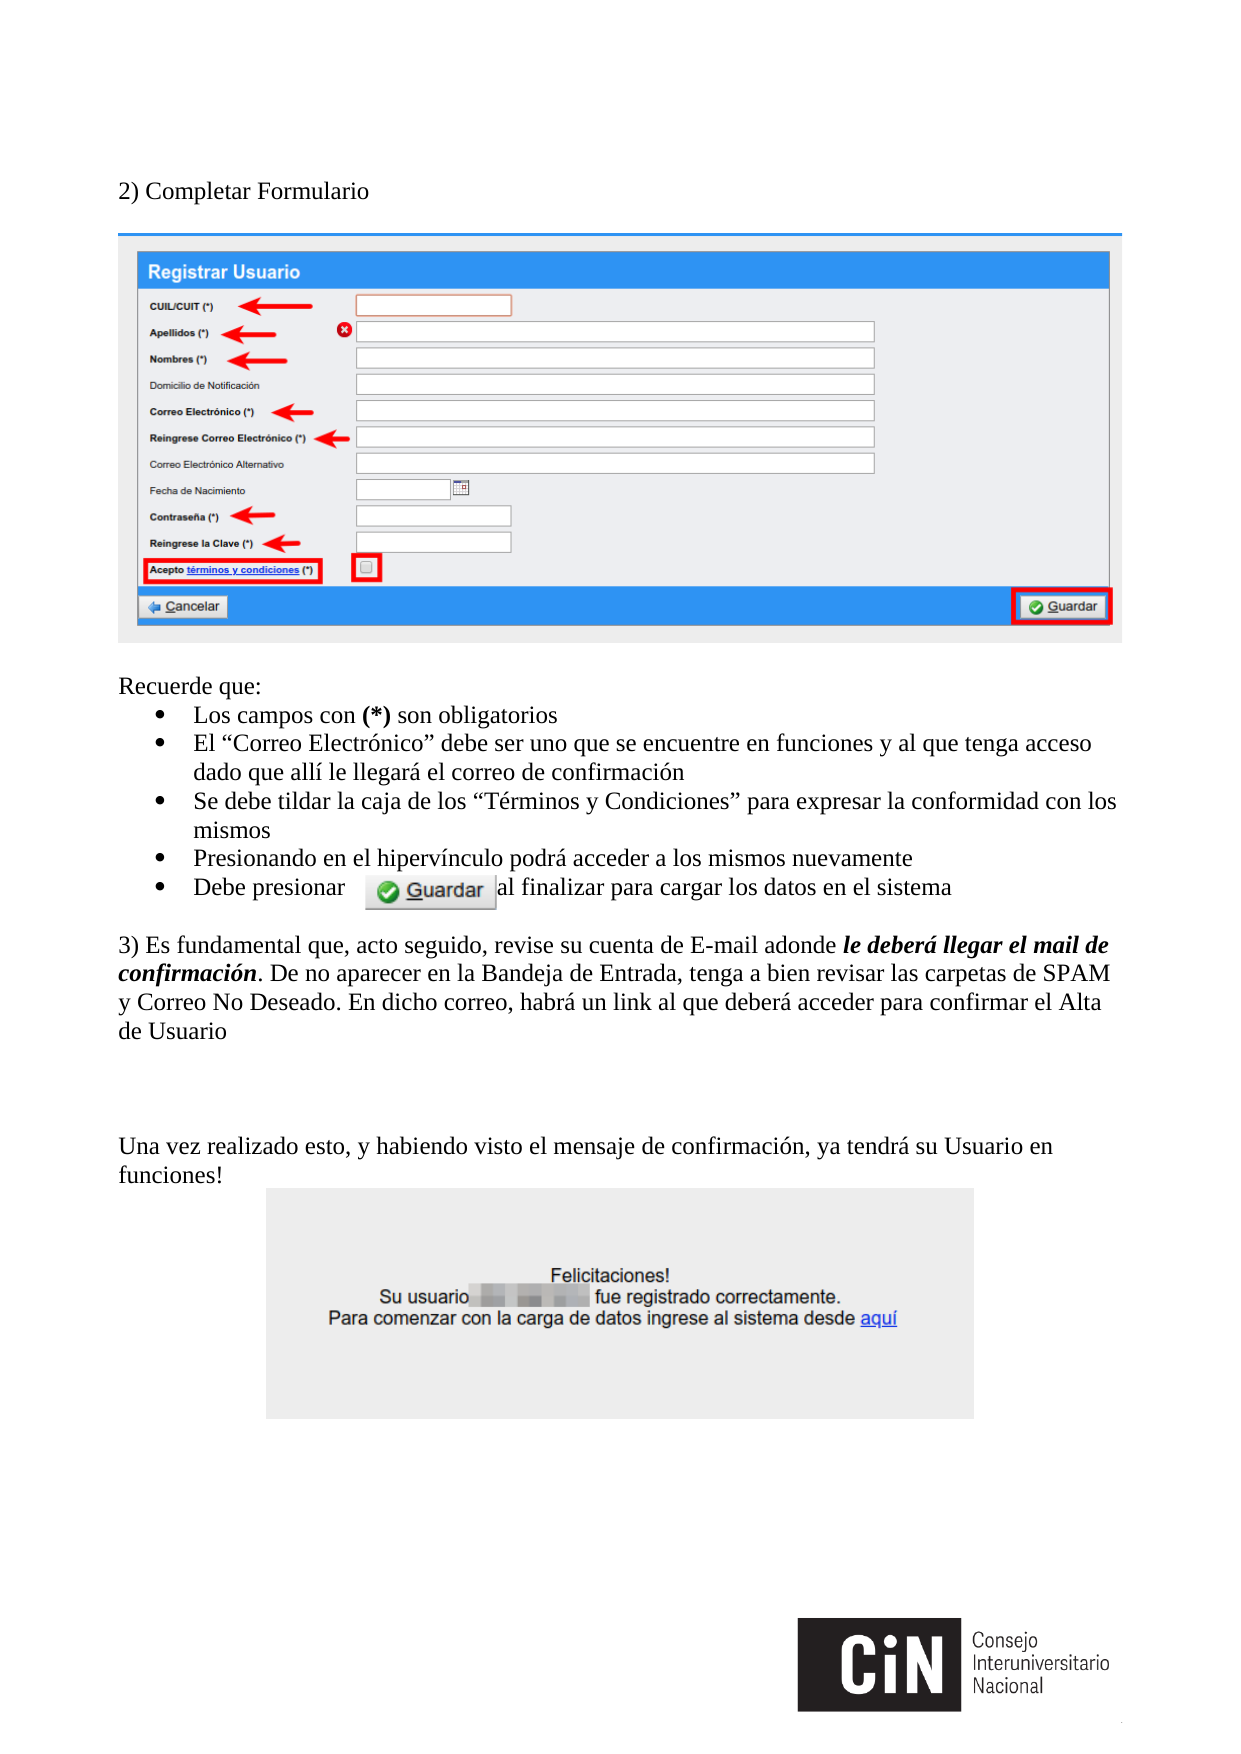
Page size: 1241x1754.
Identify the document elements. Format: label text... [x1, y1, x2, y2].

picture [266, 1188, 974, 1419]
list Debe presionar al finalizar para cargar los datos en el sistema [156, 872, 1122, 901]
list Presionando en el hipervínculo podrá acceder a los mismos nuevamente [156, 843, 1122, 872]
picture [365, 875, 497, 910]
text Recuerde que: [118, 671, 1122, 700]
list Los campos con (*) son obligatorios [156, 700, 1122, 728]
text 3) Es fundamental que, acto seguido, revise su cuenta de E-mail adonde le deberá llegar el mail de confirmación. De no aparecer en la Bandeja de Entrada, tenga a bien revisar las carpetas de SPAM y Correo No Deseado. En dicho correo, habrá un link al que deberá acceder para confirmar el Alta de Usuario [118, 930, 1122, 1045]
text 2) Completar Formulario [118, 176, 1122, 205]
picture [118, 233, 1123, 643]
list El “Correo Electrónico” debe ser uno que se encuentre en funciones y al que tenga acceso dado que allí le llegará el correo de confirmación [156, 728, 1122, 786]
list Se debe tildar la caja de los “Términos y Condiciones” para expresar la conformidad con los mismos [156, 786, 1122, 843]
picture [785, 1607, 1123, 1723]
text Una vez realizado esto, y habiendo visto el mensaje de confirmación, ya tendrá su Usuario en funciones! [118, 1131, 1122, 1188]
